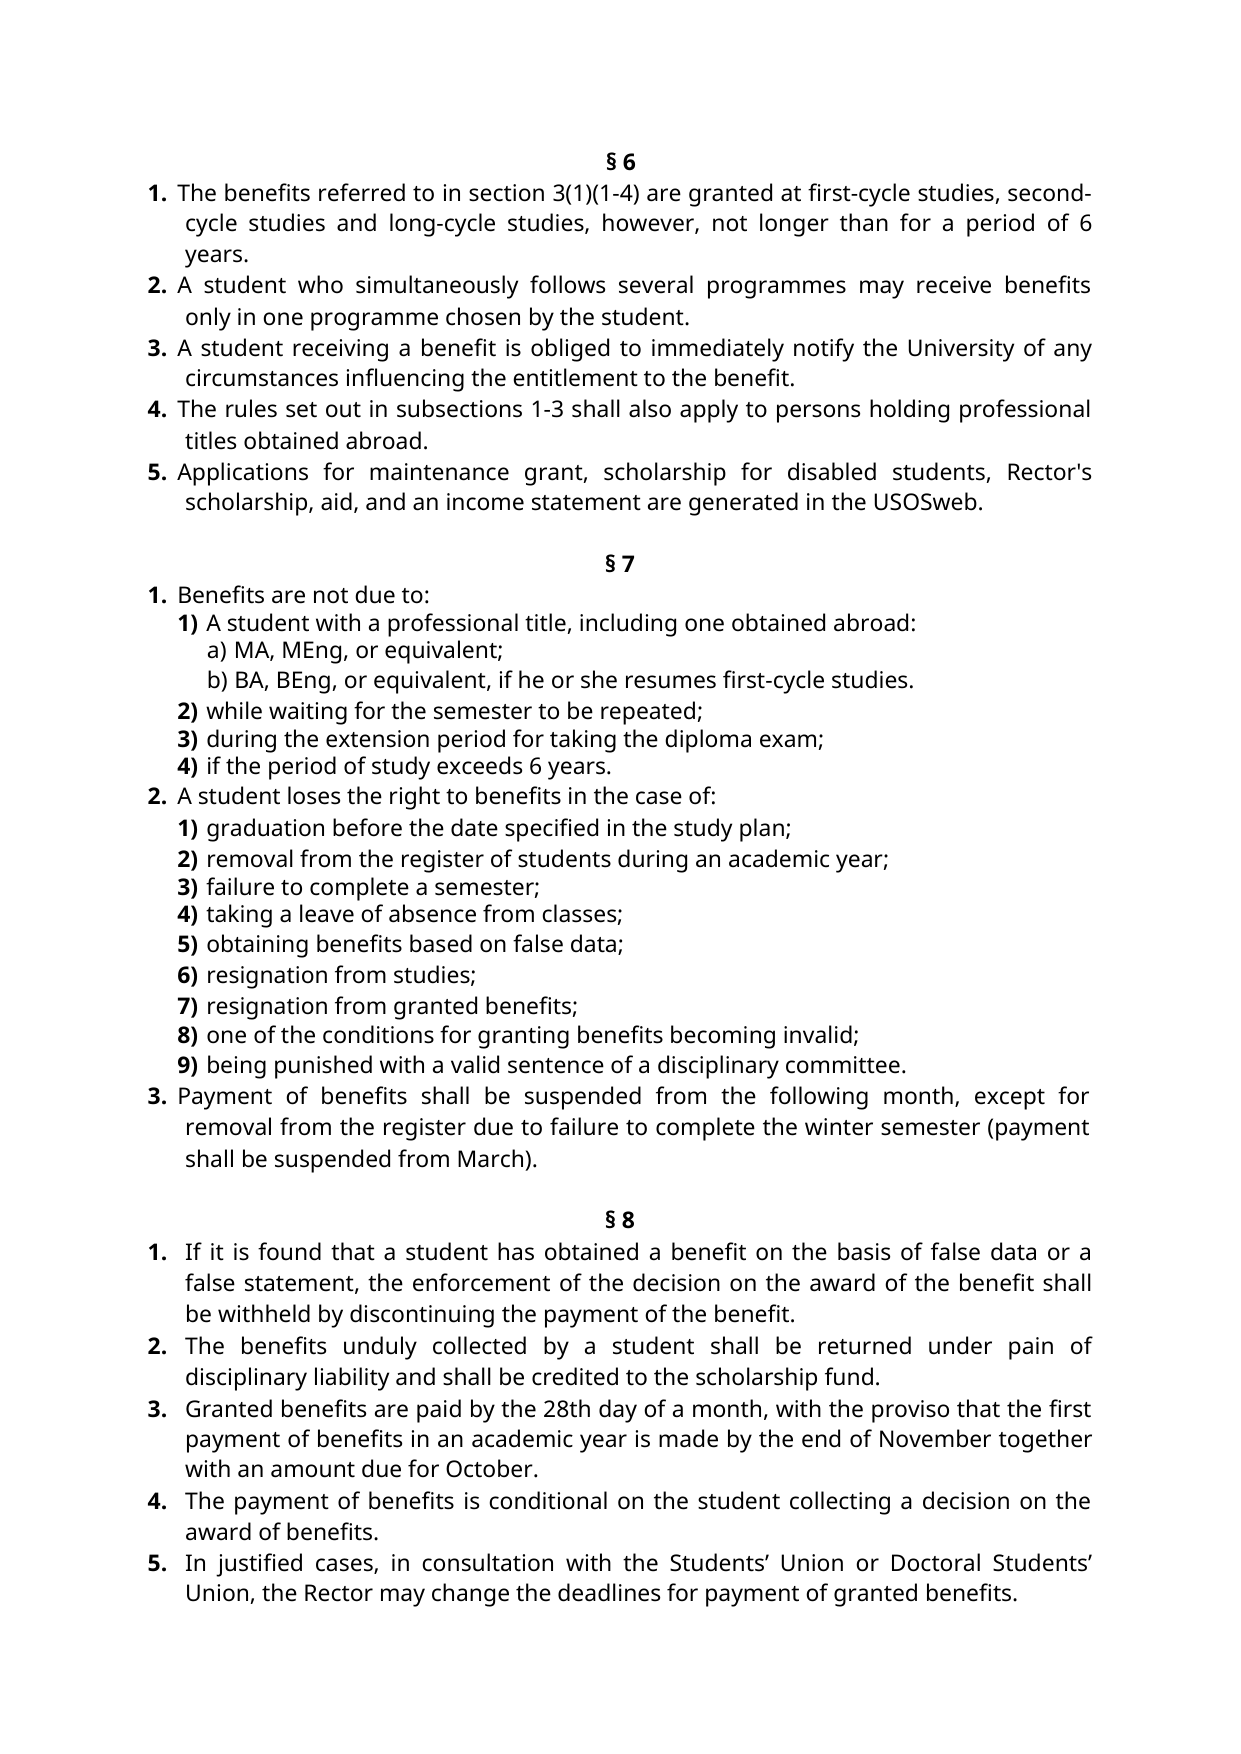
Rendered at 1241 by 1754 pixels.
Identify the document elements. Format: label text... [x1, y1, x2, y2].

list during the extension period for taking the diploma exam; [177, 726, 1091, 753]
list Payment of benefits shall be suspended from the following month, except for removal from the register due to failure to complete the winter semester (payment shall be suspended from March). [147, 1080, 1090, 1174]
list A student who simultaneously follows several programmes may receive benefits only in one programme chosen by the student. [147, 269, 1092, 332]
list The rules set out in subsections 1-3 shall also apply to persons holding professional titles obtained abroad. [147, 393, 1093, 456]
list If it is found that a student has obtained a benefit on the basis of false data or a false statement, the enforcement of the decision on the award of the benefit shall be withheld by discontinuing the payment of the benefit. [147, 1236, 1094, 1329]
list if the period of study exceeds 6 years. [177, 753, 1091, 780]
list A student receiving a benefit is obliged to immediately notify the University of any circumstances influencing the entitlement to the benefit. [147, 332, 1093, 393]
list taking a leave of absence from classes; [177, 901, 1091, 927]
list failure to complete a semester; [177, 874, 1091, 901]
list The benefits referred to in section 3(1)(1-4) are granted at first-cycle studies, second-cycle studies and long-cycle studies, however, not longer than for a period of 6 years. [147, 177, 1093, 269]
list A student loses the right to benefits in the case of: [147, 780, 1091, 811]
text § 8 [147, 1204, 1092, 1236]
list Applications for maintenance grant, scholarship for disabled students, Rector's scholarship, aid, and an income statement are generated in the USOSweb. [147, 456, 1093, 517]
list one of the conditions for granting benefits becoming invalid; [177, 1022, 1077, 1048]
list Granted benefits are paid by the 28th day of a month, with the proviso that the first payment of benefits in an academic year is made by the end of November together with an amount due for October. [147, 1392, 1093, 1484]
list BA, BEng, or equivalent, if he or she resumes first-cycle studies. [207, 664, 1090, 695]
list The benefits unduly collected by a student shall be returned under pain of disciplinary liability and shall be credited to the scholarship fund. [147, 1330, 1093, 1392]
text § 7 [147, 548, 1092, 579]
text § 6 [147, 146, 1094, 177]
list A student with a professional title, including one obtained abroad: [177, 610, 1091, 637]
list being punished with a valid sentence of a disciplinary committee. [177, 1049, 1091, 1080]
list The payment of benefits is conditional on the student collecting a decision on the award of benefits. [147, 1484, 1093, 1547]
list In justified cases, in consultation with the Students’ Union or Doctoral Students’ Union, the Rector may change the deadlines for payment of granted benefits. [147, 1547, 1094, 1609]
list MA, MEng, or equivalent; [207, 637, 1091, 664]
list graduation before the date specified in the study plan; [177, 811, 1091, 843]
list Benefits are not due to: [147, 579, 1091, 610]
list while waiting for the semester to be repeated; [177, 695, 1091, 726]
list resignation from granted benefits; [177, 990, 1091, 1022]
list removal from the register of students during an academic year; [177, 843, 1091, 874]
list resignation from studies; [177, 959, 1091, 990]
list obtaining benefits based on false data; [177, 928, 1091, 959]
